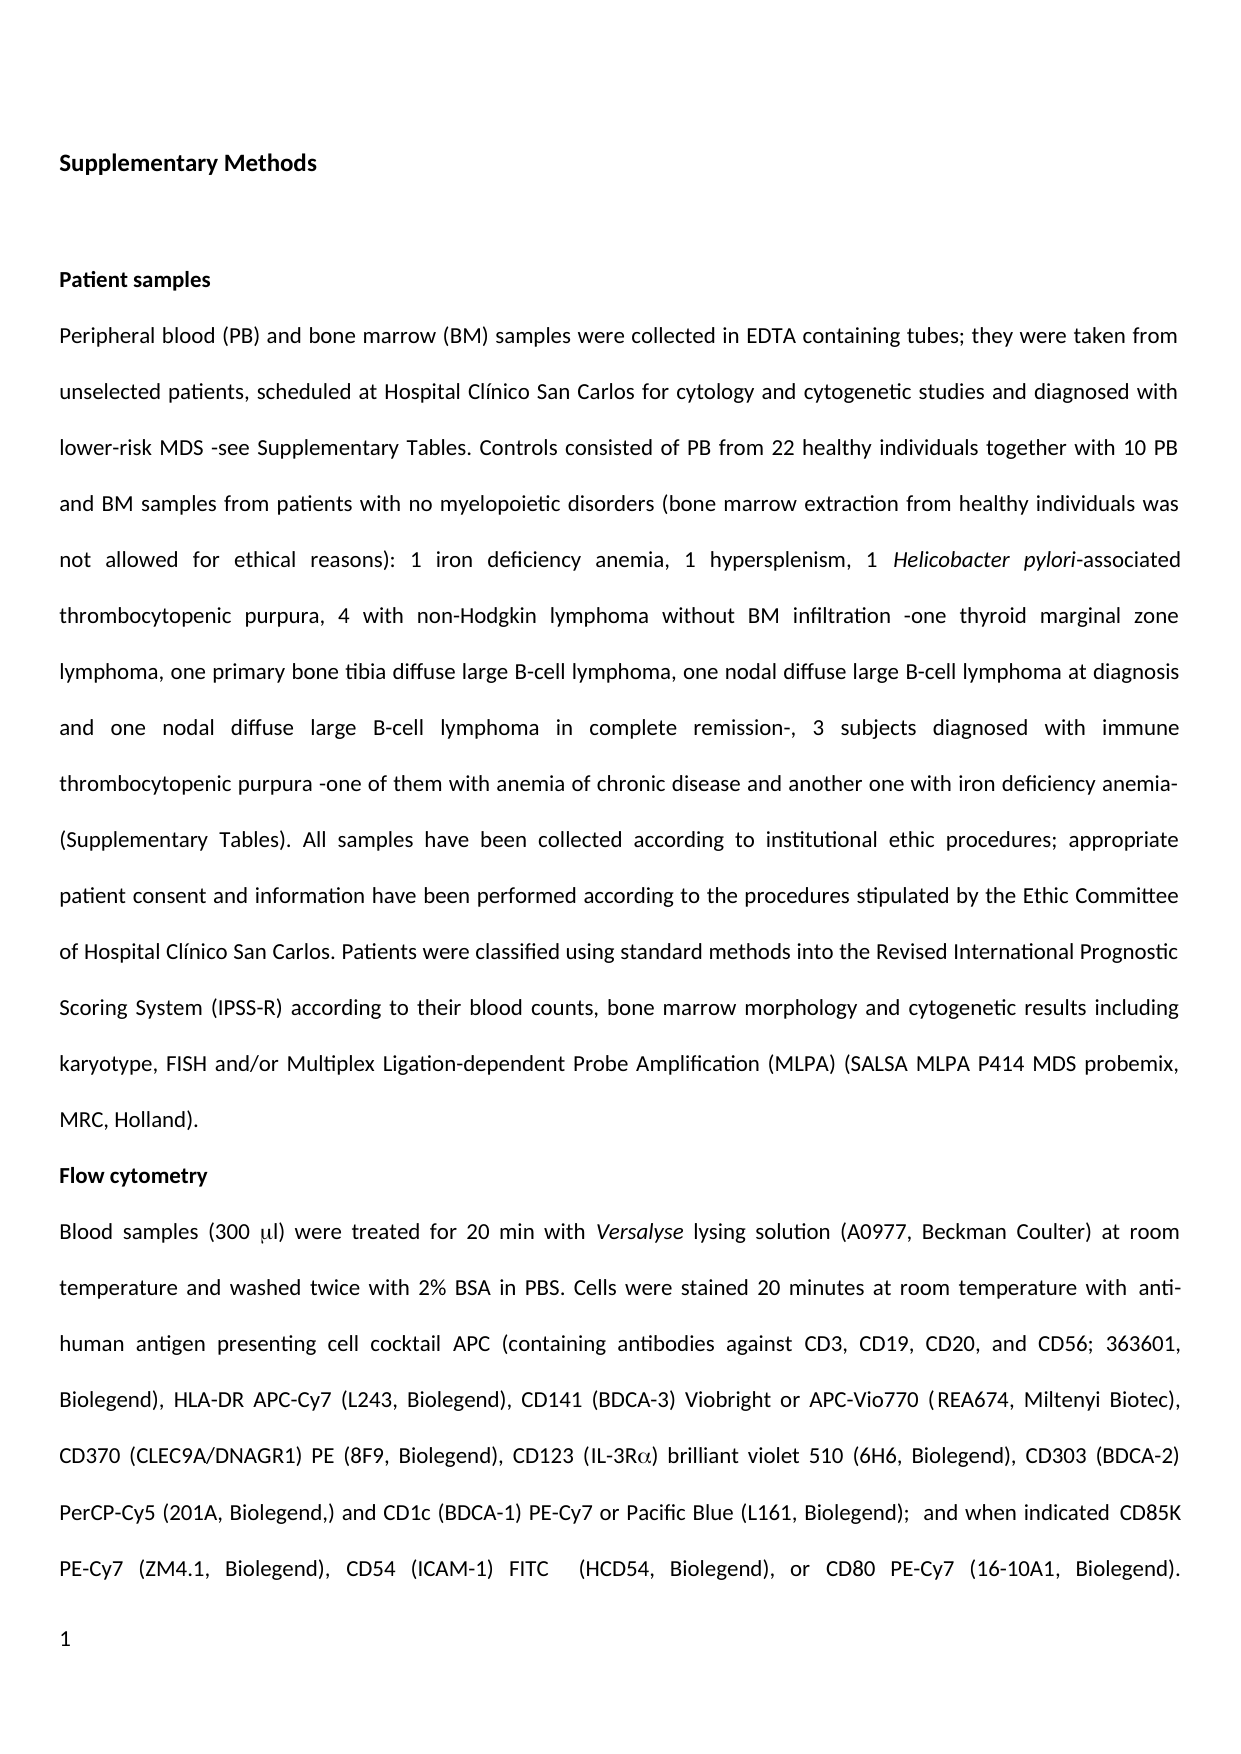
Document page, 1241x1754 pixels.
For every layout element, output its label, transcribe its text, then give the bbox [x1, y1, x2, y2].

text Supplementary Methods [59, 148, 1181, 178]
text Flow cytometry [59, 1161, 1181, 1189]
text Peripheral blood (PB) and bone marrow (BM) samples were collected in EDTA containing tubes; they were taken from unselected patients, scheduled at Hospital Clínico San Carlos for cytology and cytogenetic studies and diagnosed with lower-risk MDS -see Supplementary Tables. Controls consisted of PB from 22 healthy individuals together with 10 PB and BM samples from patients with no myelopoietic disorders (bone marrow extraction from healthy individuals was not allowed for ethical reasons): 1 iron deficiency anemia, 1 hypersplenism, 1 Helicobacter pylori-associated thrombocytopenic purpura, 4 with non-Hodgkin lymphoma without BM infiltration -one thyroid marginal zone lymphoma, one primary bone tibia diffuse large B-cell lymphoma, one nodal diffuse large B-cell lymphoma at diagnosis and one nodal diffuse large B-cell lymphoma in complete remission-, 3 subjects diagnosed with immune thrombocytopenic purpura -one of them with anemia of chronic disease and another one with iron deficiency anemia- (Supplementary Tables). All samples have been collected according to institutional ethic procedures; appropriate patient consent and information have been performed according to the procedures stipulated by the Ethic Committee of Hospital Clínico San Carlos. Patients were classified using standard methods into the Revised International Prognostic Scoring System (IPSS-R) according to their blood counts, bone marrow morphology and cytogenetic results including karyotype, FISH and/or Multiplex Ligation-dependent Probe Amplification (MLPA) (SALSA MLPA P414 MDS probemix, MRC, Holland). [59, 321, 1181, 1133]
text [59, 1217, 1181, 1582]
text Patient samples [59, 265, 1181, 293]
